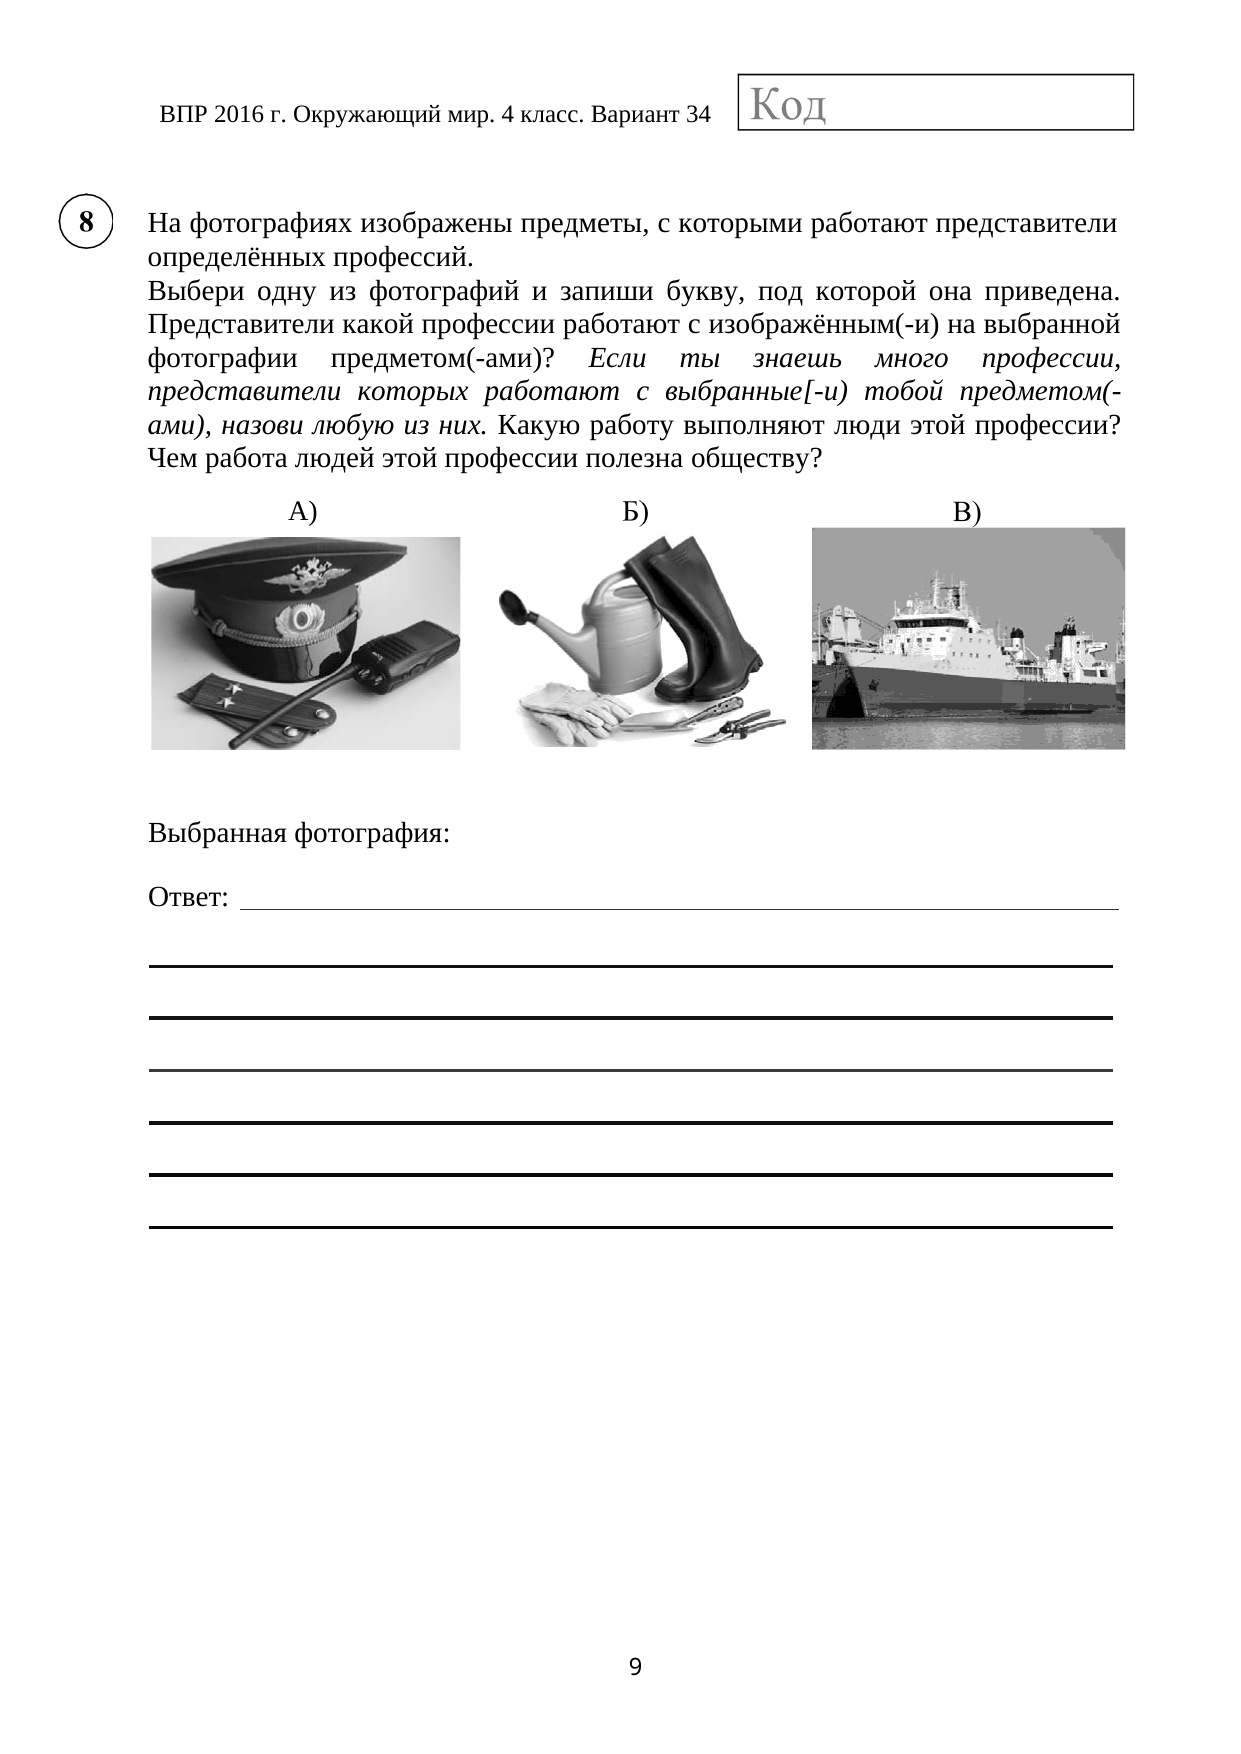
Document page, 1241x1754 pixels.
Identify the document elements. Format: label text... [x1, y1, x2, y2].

text Ответ: [148, 879, 1146, 913]
picture [148, 1173, 1114, 1177]
text Выбранная фотография: [148, 816, 1146, 849]
picture [737, 73, 1135, 131]
text На фотографиях изображены предметы, с которыми работают представители определённых профессий. [147, 206, 1118, 273]
picture [499, 500, 787, 747]
text Выбери одну из фотографий и запиши букву, под которой она приведена. Представители какой профессии работают с изображённым(-и) на выбранной фотографии предметом(-ами)? Если ты знаешь много профессии, представители которых работают с выбранные[-и) тобой предметом(-ами), назови любую из них. Какую работу выполняют люди этой профессии? Чем работа людей этой профессии полезна обществу? [147, 273, 1122, 474]
text А) [132, 494, 473, 526]
picture [151, 537, 461, 750]
picture [148, 1121, 1114, 1125]
picture [812, 500, 1126, 750]
picture [58, 193, 113, 249]
picture [148, 1016, 1114, 1020]
